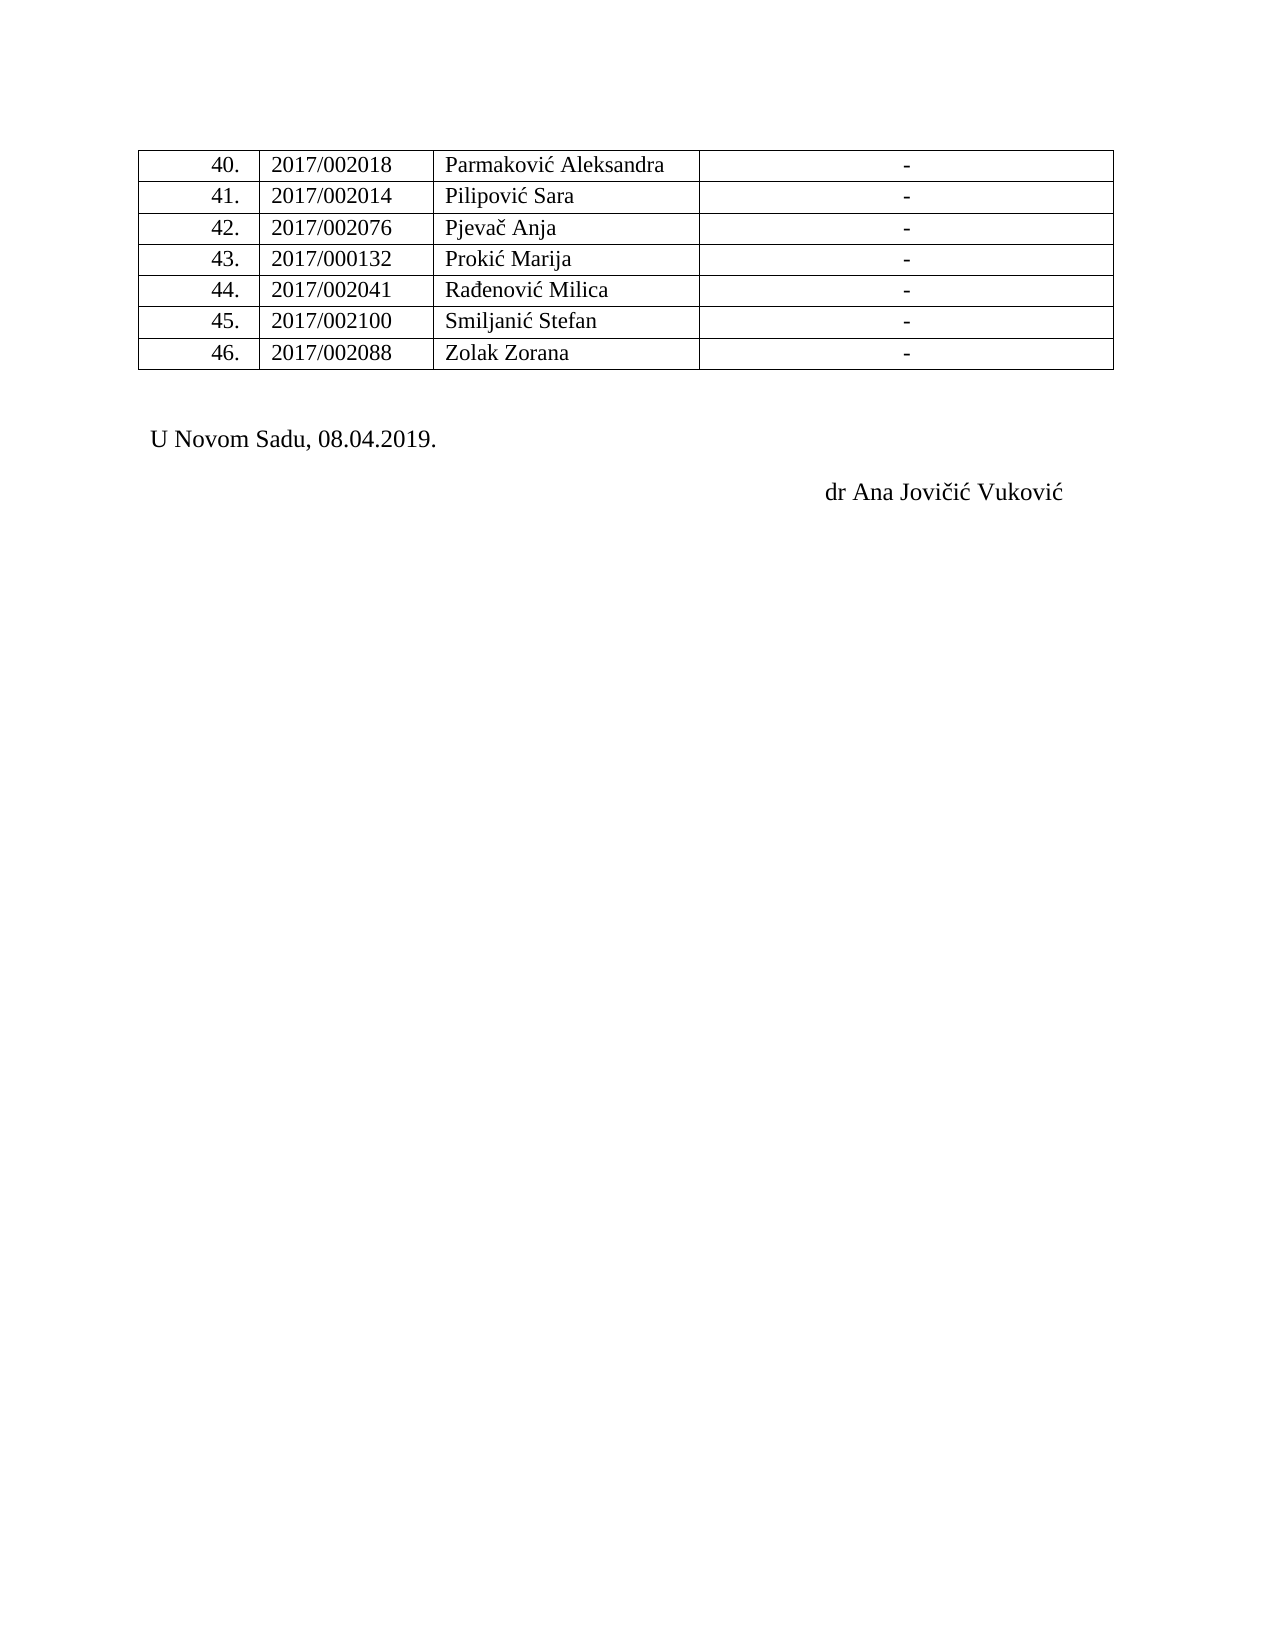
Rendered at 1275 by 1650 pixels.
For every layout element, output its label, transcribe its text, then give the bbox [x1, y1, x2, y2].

table_cell - [700, 182, 1113, 212]
table_cell 2017/002100 [260, 307, 433, 337]
table_cell 2017/002014 [260, 182, 433, 212]
table_cell Pilipović Sara [434, 182, 699, 212]
table_cell 2017/002018 [260, 151, 433, 181]
table_cell 2017/002041 [260, 276, 433, 306]
table_cell 2017/000132 [260, 245, 433, 275]
table_cell - [700, 245, 1113, 275]
table_cell - [700, 276, 1113, 306]
table_cell - [700, 214, 1113, 244]
table_cell [139, 307, 259, 337]
text dr Ana Jovičić Vuković [750, 477, 1125, 506]
table_cell 2017/002088 [260, 339, 433, 369]
table_cell 2017/002076 [260, 214, 433, 244]
table_cell [139, 214, 259, 244]
table_cell [139, 245, 259, 275]
table_cell Prokić Marija [434, 245, 699, 275]
table_cell [139, 182, 259, 212]
table_cell - [700, 339, 1113, 369]
table_cell Parmaković Aleksandra [434, 151, 699, 181]
table_cell Pjevač Anja [434, 214, 699, 244]
table_cell [139, 151, 259, 181]
table_cell Zolak Zorana [434, 339, 699, 369]
table_cell [139, 339, 259, 369]
table_cell [139, 276, 259, 306]
table_cell Rađenović Milica [434, 276, 699, 306]
table_cell - [700, 307, 1113, 337]
text U Novom Sadu, 08.04.2019. [150, 424, 1125, 452]
table_cell - [700, 151, 1113, 181]
table_cell Smilјanić Stefan [434, 307, 699, 337]
